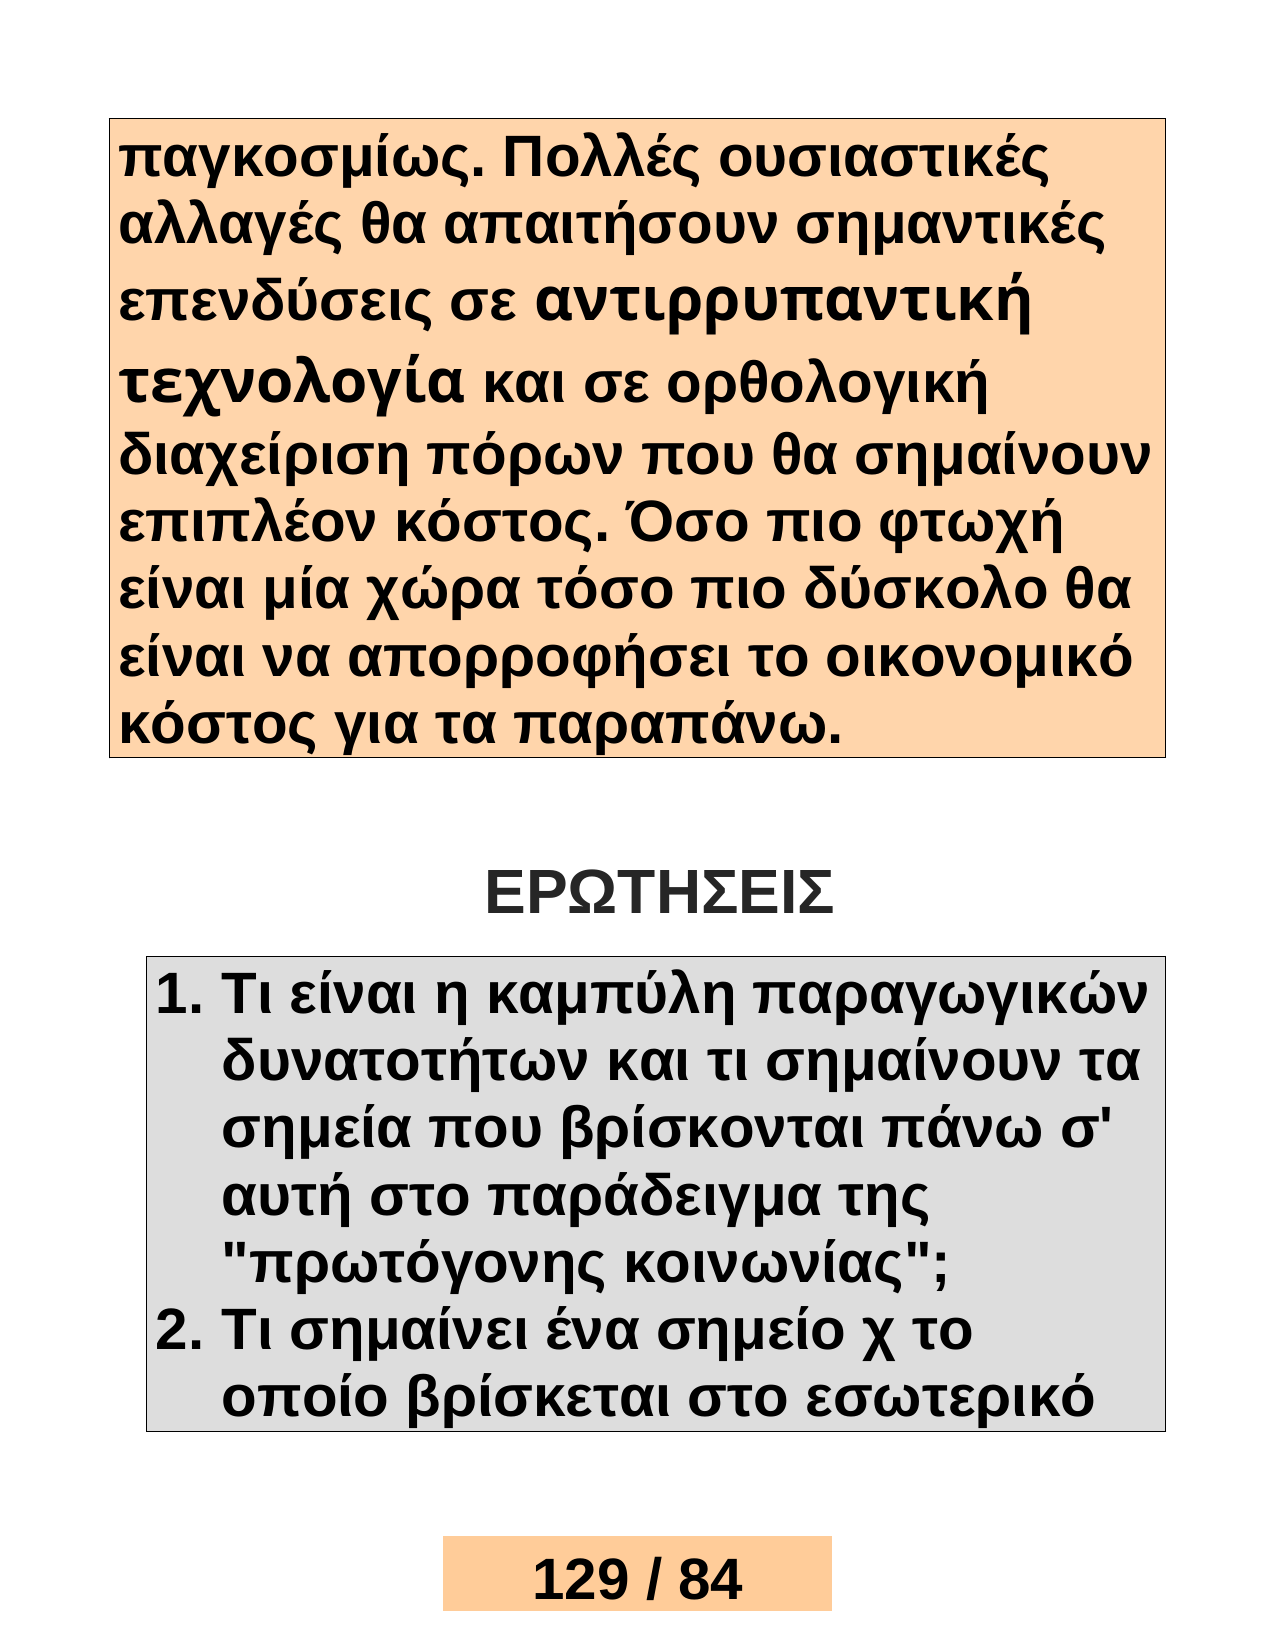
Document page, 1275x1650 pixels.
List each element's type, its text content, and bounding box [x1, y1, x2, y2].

list Τι είναι η καμπύλη παραγωγικών δυνατοτήτων και τι σημαίνουν τα σημεία που βρίσκονται πάνω σ' αυτή στο παράδειγμα της "πρωτόγονης κοινωνίας"; [147, 957, 1165, 1291]
text ΕΡΩΤΗΣΕΙΣ [118, 855, 1157, 927]
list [147, 1291, 1165, 1431]
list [110, 119, 1165, 757]
